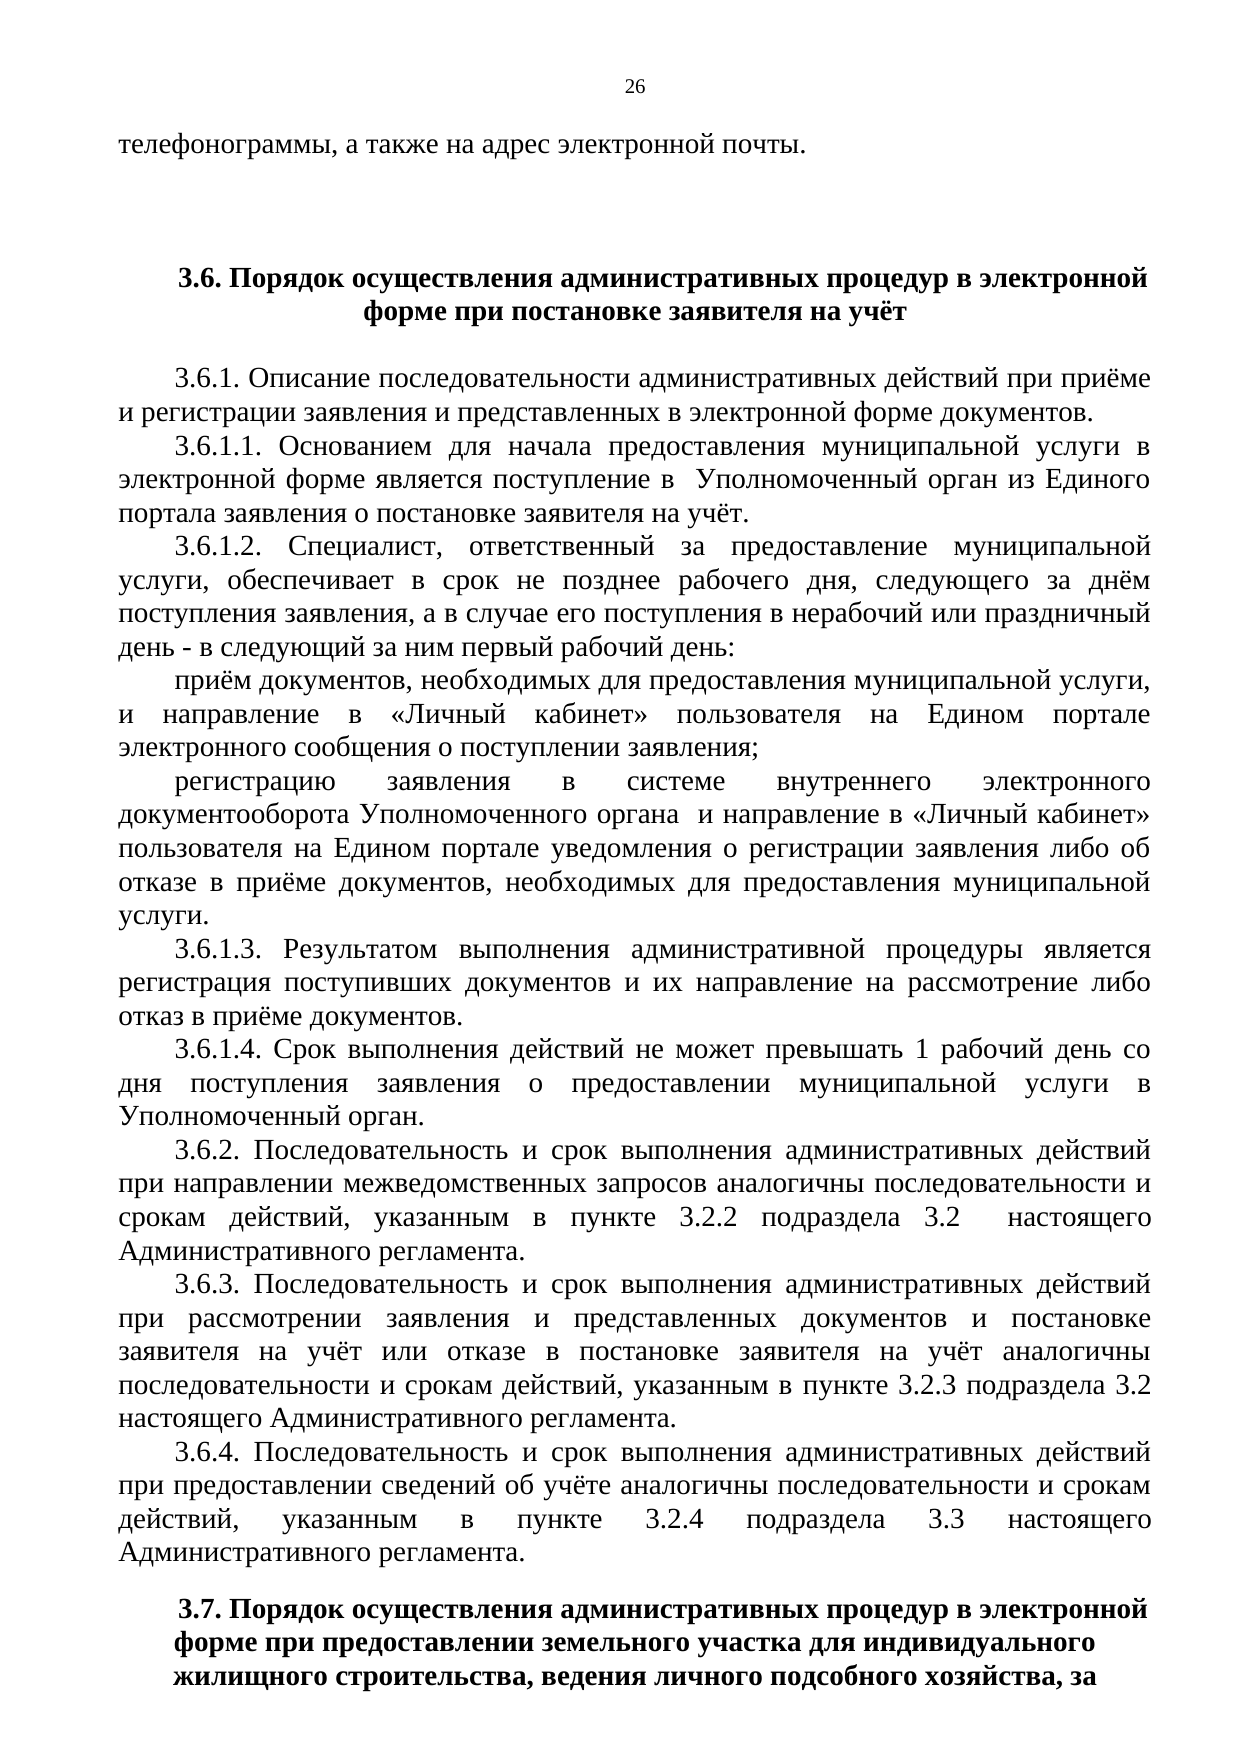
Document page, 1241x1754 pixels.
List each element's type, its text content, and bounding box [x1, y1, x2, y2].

text 3.6.1.2. Специалист, ответственный за предоставление муниципальной услуги, обеспечивает в срок не позднее рабочего дня, следующего за днём поступления заявления, а в случае его поступления в нерабочий или праздничный день - в следующий за ним первый рабочий день: [118, 528, 1152, 662]
text 3.6.4. Последовательность и срок выполнения административных действий при предоставлении сведений об учёте аналогичны последовательности и срокам действий, указанным в пункте 3.2.4 подраздела 3.3 настоящего Административного регламента. [118, 1434, 1152, 1568]
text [118, 126, 1152, 159]
title 3.6. Порядок осуществления административных процедур в электронной форме при постановке заявителя на учёт [118, 260, 1152, 327]
text 3.6.1. Описание последовательности административных действий при приёме и регистрации заявления и представленных в электронной форме документов. [118, 361, 1152, 428]
text 3.6.3. Последовательность и срок выполнения административных действий при рассмотрении заявления и представленных документов и постановке заявителя на учёт или отказе в постановке заявителя на учёт аналогичны последовательности и срокам действий, указанным в пункте 3.2.3 подраздела 3.2 настоящего Административного регламента. [118, 1266, 1152, 1434]
text 3.6.1.4. Срок выполнения действий не может превышать 1 рабочий день со дня поступления заявления о предоставлении муниципальной услуги в Уполномоченный орган. [118, 1031, 1152, 1132]
text регистрацию заявления в системе внутреннего электронного документооборота Уполномоченного органа и направление в «Личный кабинет» пользователя на Едином портале уведомления о регистрации заявления либо об отказе в приёме документов, необходимых для предоставления муниципальной услуги. [118, 763, 1152, 931]
text 3.6.2. Последовательность и срок выполнения административных действий при направлении межведомственных запросов аналогичны последовательности и срокам действий, указанным в пункте 3.2.2 подраздела 3.2 настоящего Административного регламента. [118, 1132, 1152, 1266]
text 3.6.1.3. Результатом выполнения административной процедуры является регистрация поступивших документов и их направление на рассмотрение либо отказ в приёме документов. [118, 931, 1152, 1031]
text приём документов, необходимых для предоставления муниципальной услуги, и направление в «Личный кабинет» пользователя на Едином портале электронного сообщения о поступлении заявления; [118, 662, 1152, 763]
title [118, 1591, 1152, 1692]
text 3.6.1.1. Основанием для начала предоставления муниципальной услуги в электронной форме является поступление в Уполномоченный орган из Единого портала заявления о постановке заявителя на учёт. [118, 428, 1152, 528]
